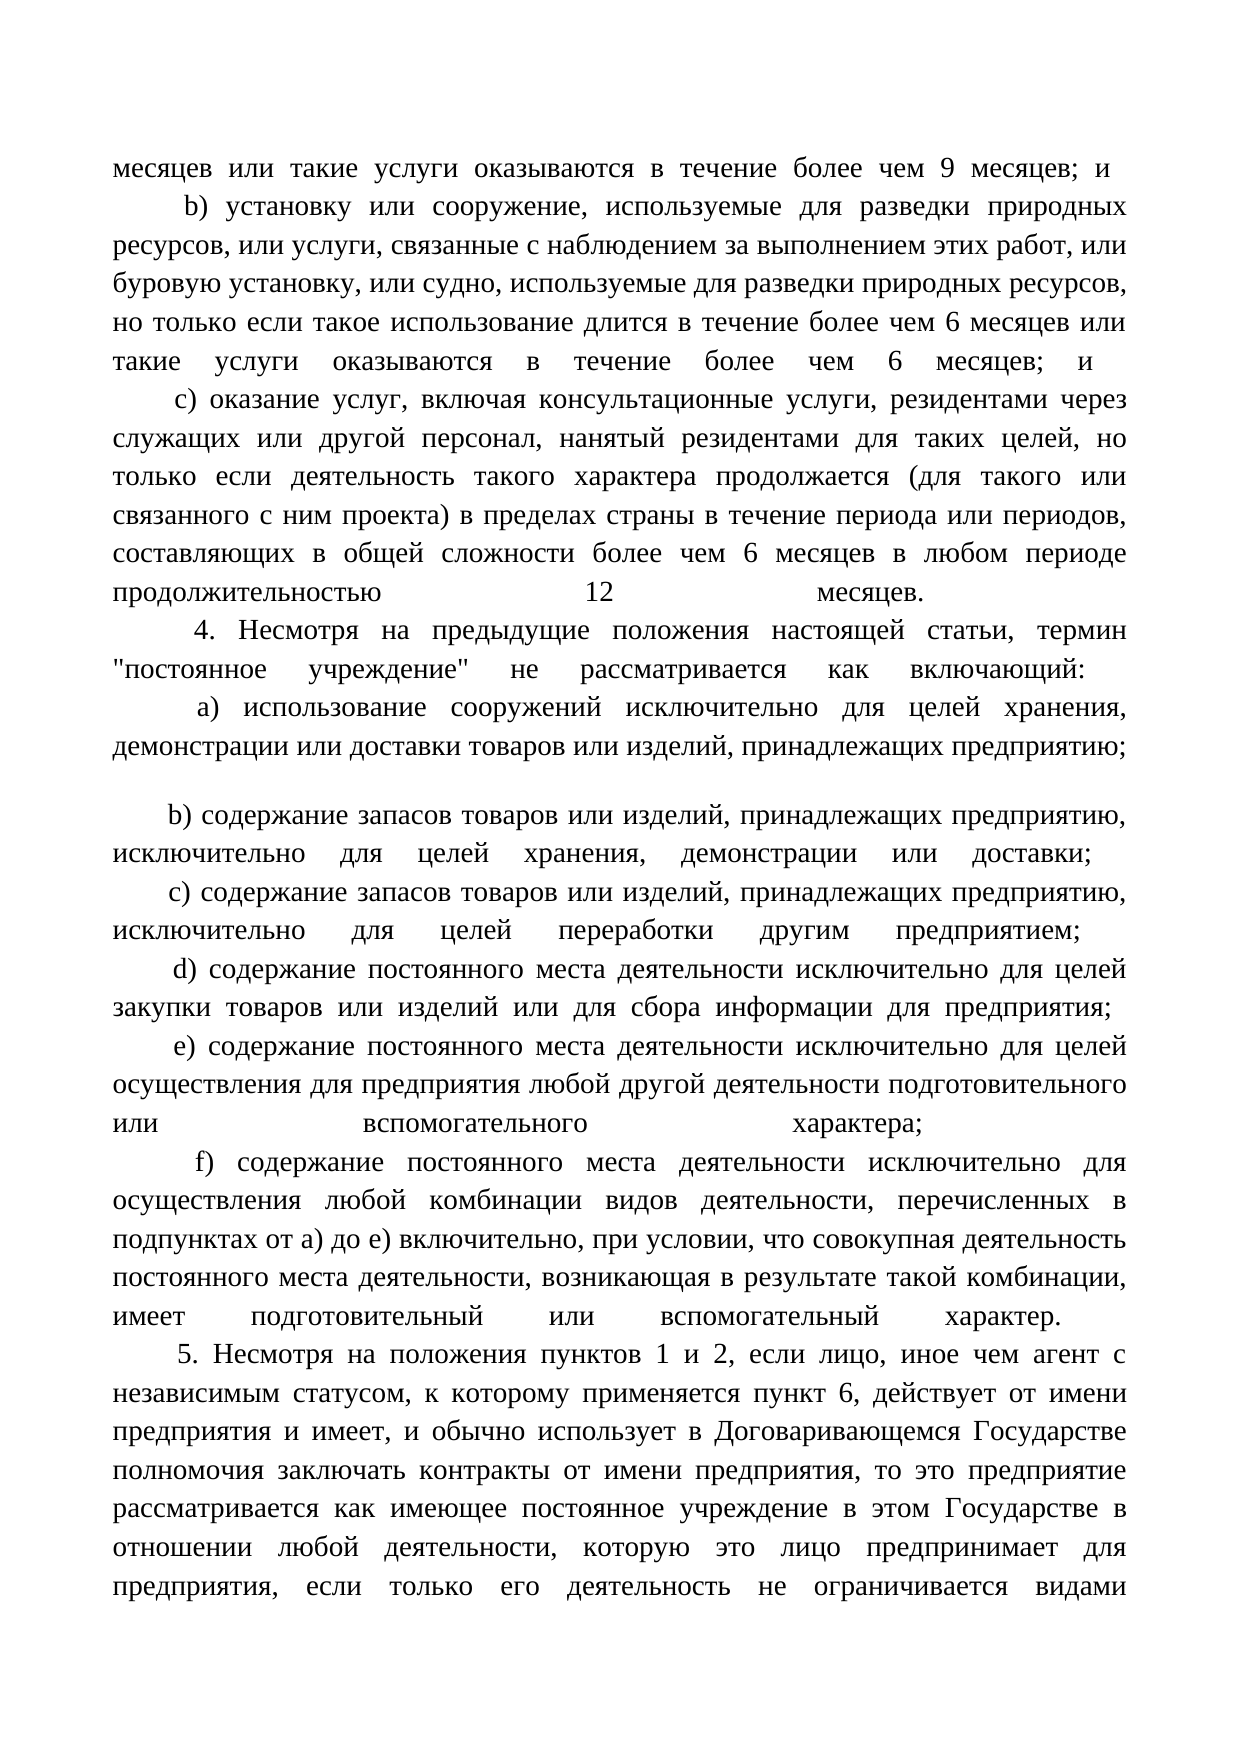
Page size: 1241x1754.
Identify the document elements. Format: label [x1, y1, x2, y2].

text [112, 150, 1128, 1601]
